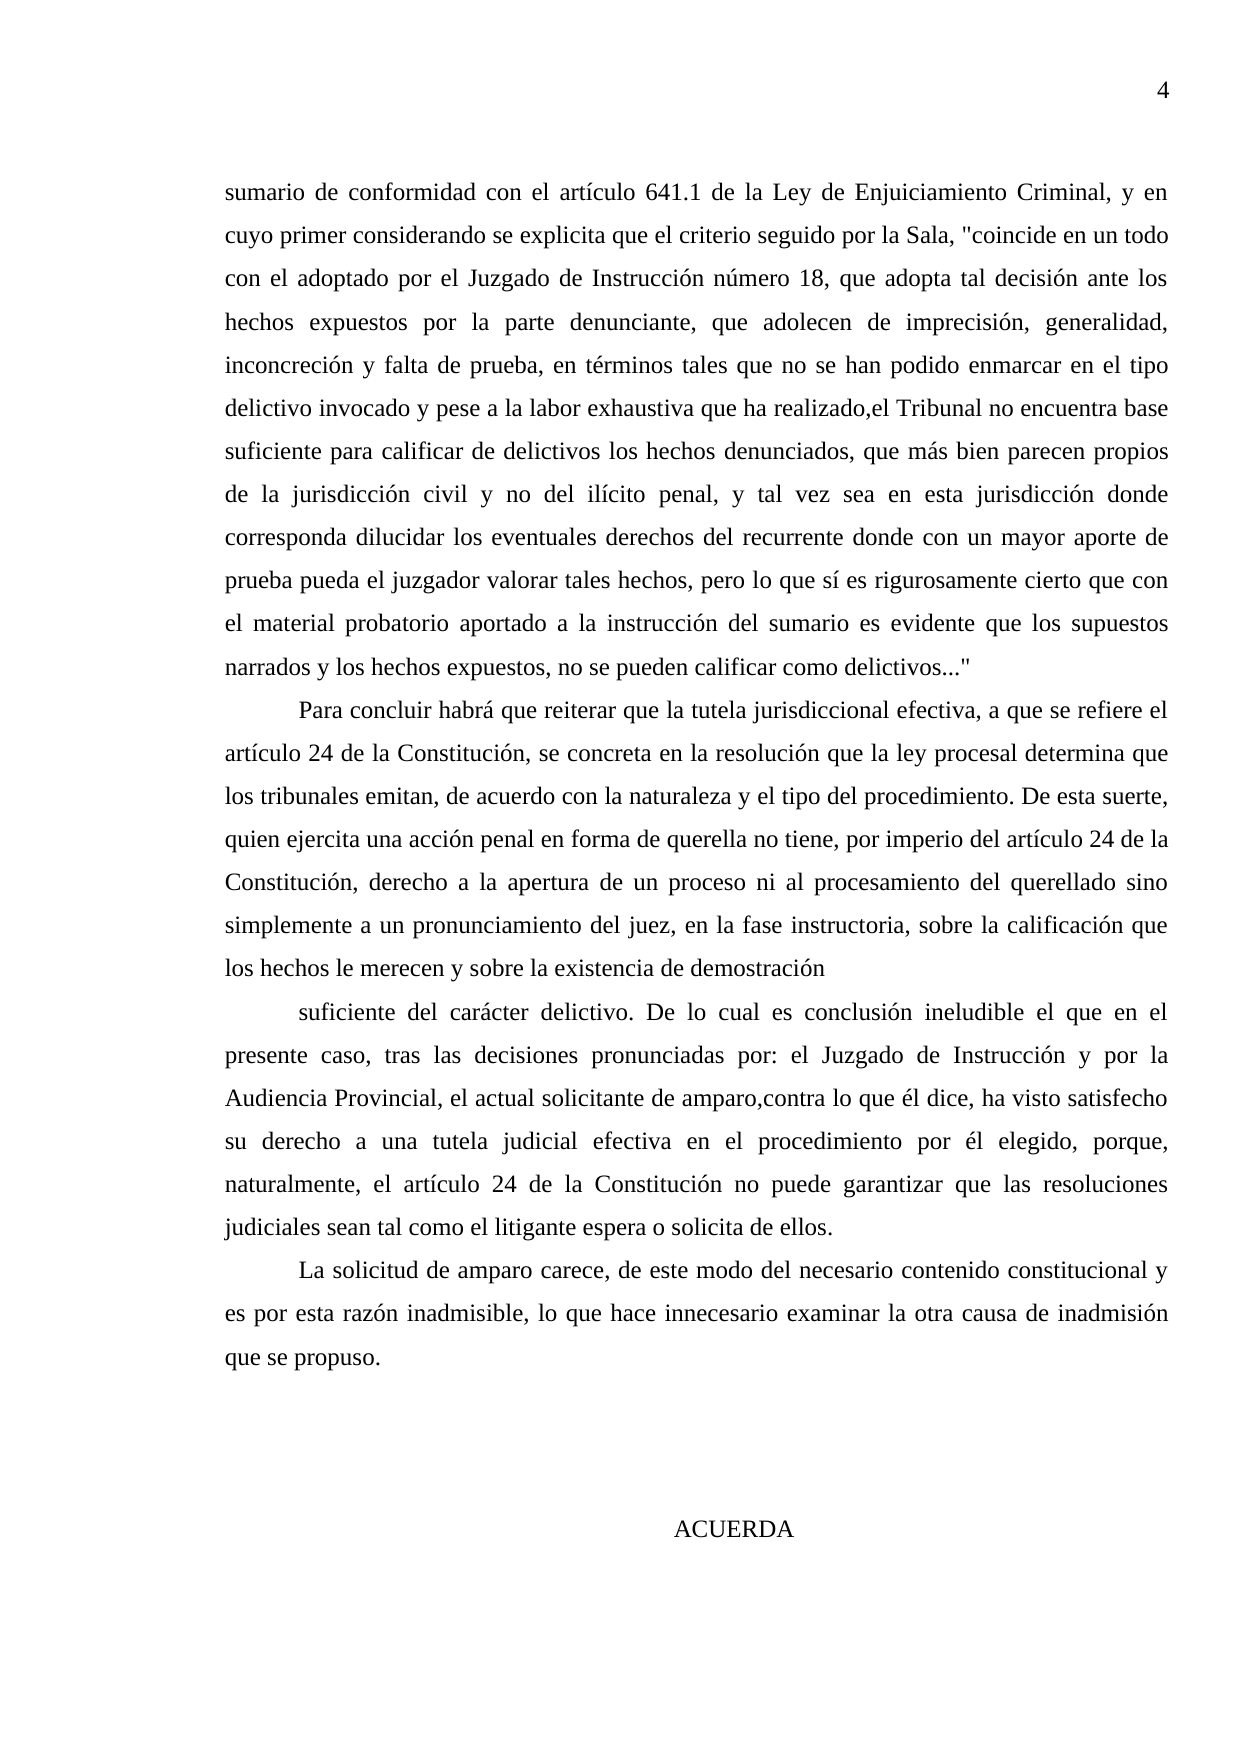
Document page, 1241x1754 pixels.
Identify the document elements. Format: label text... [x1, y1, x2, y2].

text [224, 177, 1169, 680]
text suficiente del carácter delictivo. De lo cual es conclusión ineludible el que en el presente caso, tras las decisiones pronunciadas por: el Juzgado de Instrucción y por la Audiencia Provincial, el actual solicitante de amparo,contra lo que él dice, ha visto satisfecho su derecho a una tutela judicial efectiva en el procedimiento por él elegido, porque, naturalmente, el artículo 24 de la Constitución no puede garantizar que las resoluciones judiciales sean tal como el litigante espera o solicita de ellos. [224, 997, 1169, 1241]
text ACUERDA [224, 1514, 1169, 1543]
text La solicitud de amparo carece, de este modo del necesario contenido constitucional y es por esta razón inadmisible, lo que hace innecesario examinar la otra causa de inadmisión que se propuso. [224, 1255, 1169, 1370]
text Para concluir habrá que reiterar que la tutela jurisdiccional efectiva, a que se refiere el artículo 24 de la Constitución, se concreta en la resolución que la ley procesal determina que los tribunales emitan, de acuerdo con la naturaleza y el tipo del procedimiento. De esta suerte, quien ejercita una acción penal en forma de querella no tiene, por imperio del artículo 24 de la Constitución, derecho a la apertura de un proceso ni al procesamiento del querellado sino simplemente a un pronunciamiento del juez, en la fase instructoria, sobre la calificación que los hechos le merecen y sobre la existencia de demostración [224, 695, 1169, 982]
